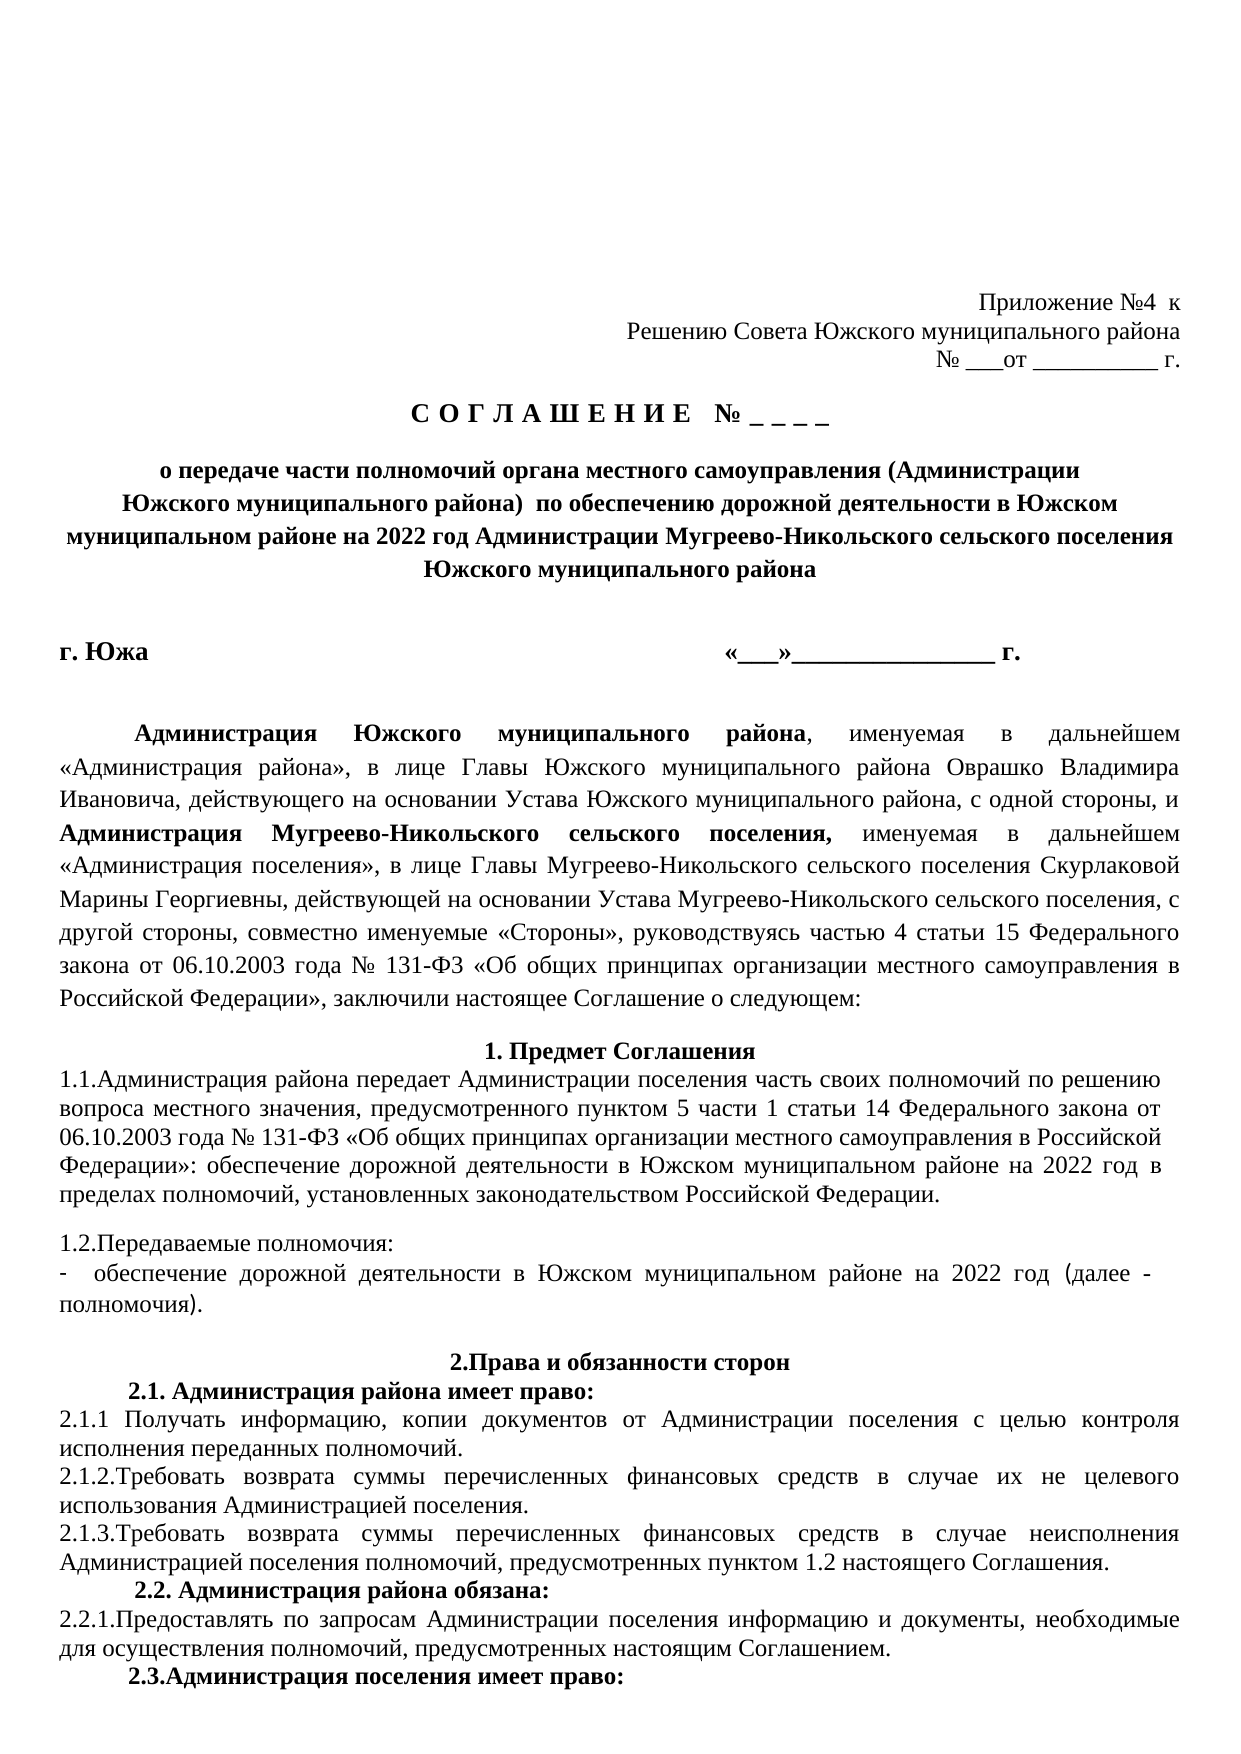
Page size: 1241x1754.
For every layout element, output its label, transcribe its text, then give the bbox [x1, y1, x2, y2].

text о передаче части полномочий органа местного самоуправления (Администрации Южского муниципального района) по обеспечению дорожной деятельности в Южском муниципальном районе на 2022 год Администрации Мугреево-Никольского сельского поселения Южского муниципального района [59, 455, 1181, 583]
text № ___от __________ г. [528, 345, 1181, 374]
text 2.Права и обязанности сторон [59, 1347, 1181, 1376]
text 1.1.Администрация района передает Администрации поселения часть своих полномочий по решению вопроса местного значения, предусмотренного пунктом 5 части 1 статьи 14 Федерального закона от 06.10.2003 года № 131-ФЗ «Об общих принципах организации местного самоуправления в Российской Федерации»: обеспечение дорожной деятельности в Южском муниципальном районе на 2022 год в пределах полномочий, установленных законодательством Российской Федерации. [59, 1065, 1162, 1208]
text 2.2.1.Предоставлять по запросам Администрации поселения информацию и документы, необходимые для осуществления полномочий, предусмотренных настоящим Соглашением. [59, 1605, 1181, 1662]
text Администрация Южского муниципального района, именуемая в дальнейшем «Администрация района», в лице Главы Южского муниципального района Оврашко Владимира Ивановича, действующего на основании Устава Южского муниципального района, с одной стороны, и Администрация Мугреево-Никольского сельского поселения, именуемая в дальнейшем «Администрация поселения», в лице Главы Мугреево-Никольского сельского поселения Скурлаковой Марины Георгиевны, действующей на основании Устава Мугреево-Никольского сельского поселения, с другой стороны, совместно именуемые «Стороны», руководствуясь частью 4 статьи 15 Федерального закона от 06.10.2003 года № 131-Ф3 «Об общих принципах организации местного самоуправления в Российской Федерации», заключили настоящее Соглашение о следующем: [59, 718, 1181, 1011]
text Приложение №4 к Решению Совета Южского муниципального района [528, 288, 1181, 345]
text 2.2. Администрация района обязана: [59, 1576, 1181, 1605]
text СОГЛАШЕНИЕ №____ [59, 401, 1181, 428]
text 2.1.3.Требовать возврата суммы перечисленных финансовых средств в случае неисполнения Администрацией поселения полномочий, предусмотренных пунктом 1.2 настоящего Соглашения. [59, 1519, 1181, 1576]
text 2.1.1 Получать информацию, копии документов от Администрации поселения с целью контроля исполнения переданных полномочий. [59, 1405, 1181, 1462]
text г. Южа «___»_______________ г. [59, 635, 1181, 666]
text 1. Предмет Соглашения [59, 1037, 1181, 1065]
text 2.3.Администрация поселения имеет право: [59, 1662, 1181, 1690]
text 2.1.2.Требовать возврата суммы перечисленных финансовых средств в случае их не целевого использования Администрацией поселения. [59, 1462, 1181, 1519]
text - обеспечение дорожной деятельности в Южском муниципальном районе на 2022 год (далее - полномочия). [59, 1257, 1151, 1318]
text 2.1. Администрация района имеет право: [59, 1376, 1181, 1405]
text 1.2.Передаваемые полномочия: [59, 1229, 1181, 1257]
